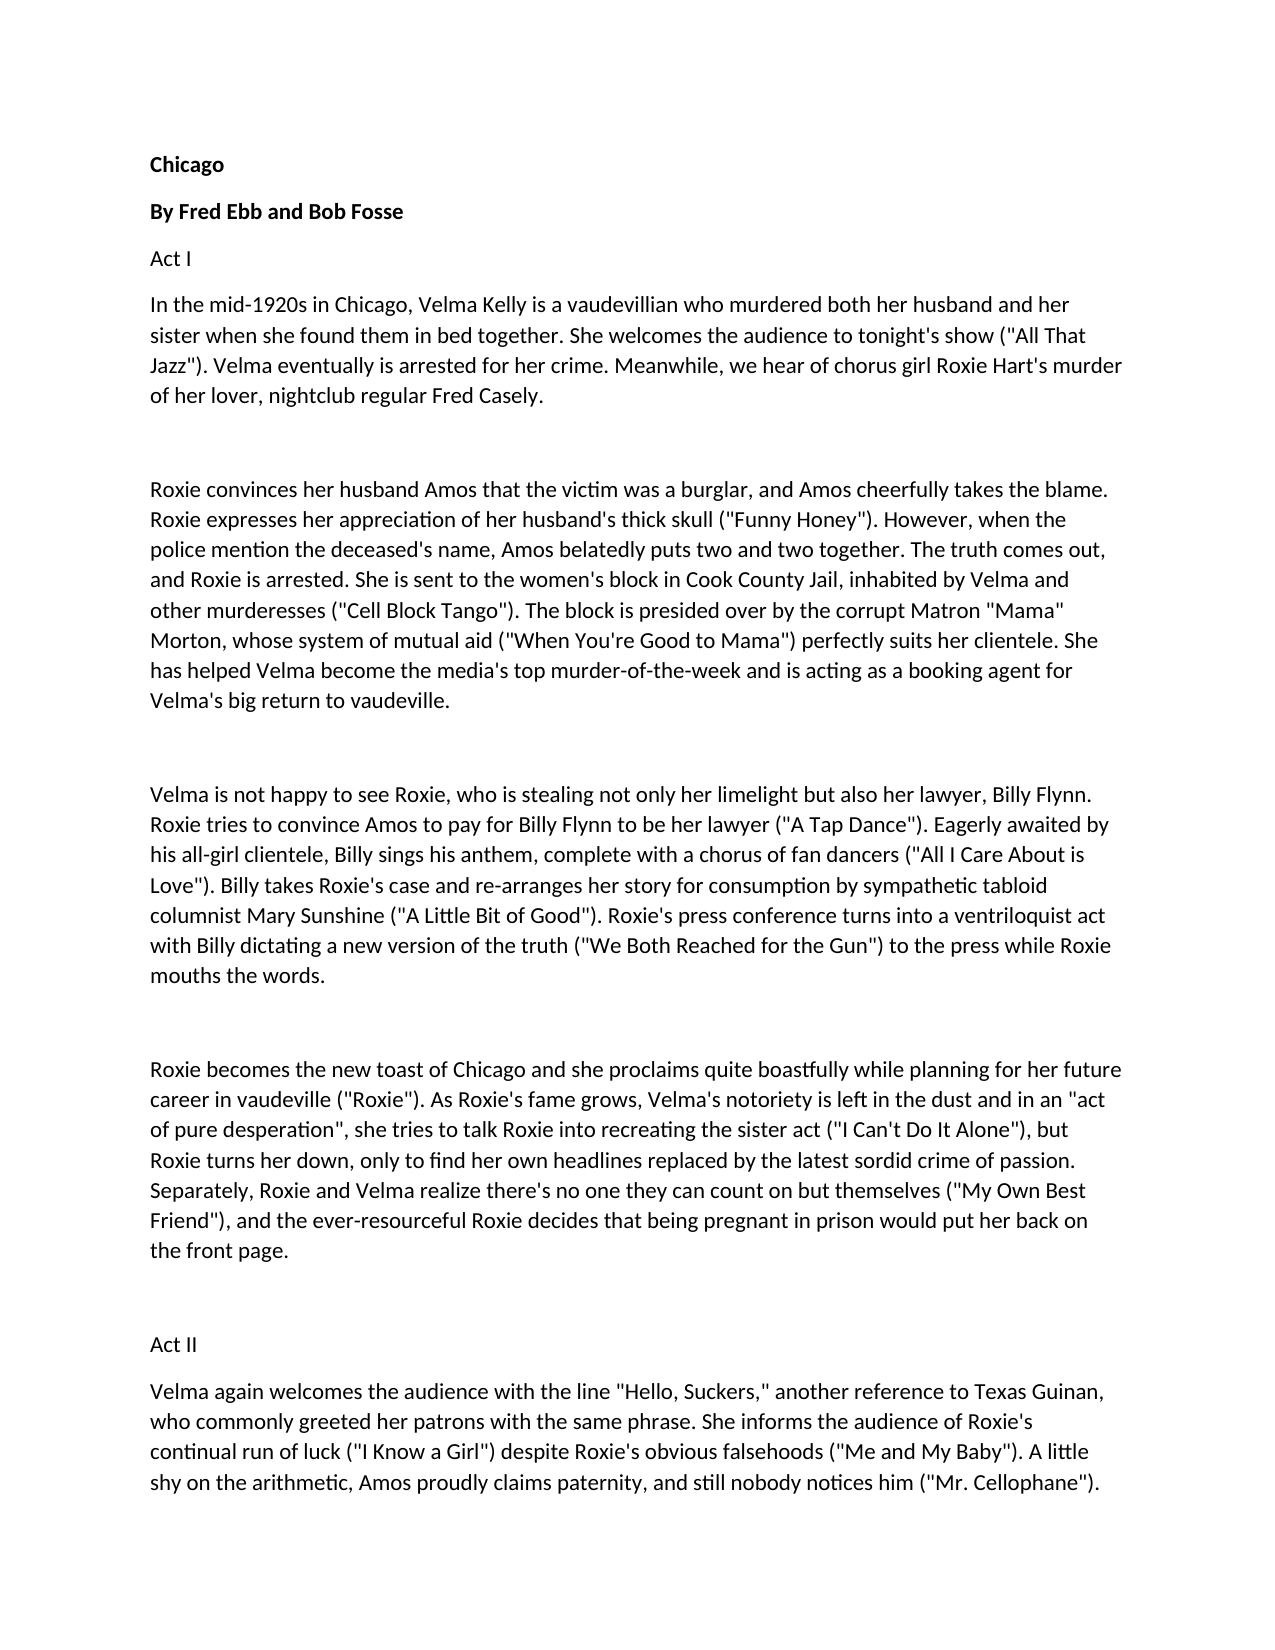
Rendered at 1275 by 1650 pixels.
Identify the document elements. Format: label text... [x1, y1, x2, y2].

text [150, 1377, 1125, 1496]
text Velma is not happy to see Roxie, who is stealing not only her limelight but also her lawyer, Billy Flynn. Roxie tries to convince Amos to pay for Billy Flynn to be her lawyer ("A Tap Dance"). Eagerly awaited by his all-girl clientele, Billy sings his anthem, complete with a chorus of fan dancers ("All I Care About is Love"). Billy takes Roxie's case and re-arranges her story for consumption by sympathetic tabloid columnist Mary Sunshine ("A Little Bit of Good"). Roxie's press conference turns into a ventriloquist act with Billy dictating a new version of the truth ("We Both Reached for the Gun") to the press while Roxie mouths the words. [150, 780, 1125, 989]
text Act II [150, 1330, 1125, 1358]
text By Fred Ebb and Bob Fosse [150, 197, 1125, 225]
text In the mid-1920s in Chicago, Velma Kelly is a vaudevillian who murdered both her husband and her sister when she found them in bed together. She welcomes the audience to tonight's show ("All That Jazz"). Velma eventually is arrested for her crime. Meanwhile, we hear of chorus girl Roxie Hart's murder of her lover, nightclub regular Fred Casely. [150, 291, 1125, 409]
text Roxie becomes the new toast of Chicago and she proclaims quite boastfully while planning for her future career in vaudeville ("Roxie"). As Roxie's fame grows, Velma's notoriety is left in the dust and in an "act of pure desperation", she tries to talk Roxie into recreating the sister act ("I Can't Do It Alone"), but Roxie turns her down, only to find her own headlines replaced by the latest sordid crime of passion. Separately, Roxie and Velma realize there's no one they can count on but themselves ("My Own Best Friend"), and the ever-resourceful Roxie decides that being pregnant in prison would put her back on the front page. [150, 1055, 1125, 1264]
text Roxie convinces her husband Amos that the victim was a burglar, and Amos cheerfully takes the blame. Roxie expresses her appreciation of her husband's thick skull ("Funny Honey"). However, when the police mention the deceased's name, Amos belatedly puts two and two together. The truth comes out, and Roxie is arrested. She is sent to the women's block in Cook County Jail, inhabited by Velma and other murderesses ("Cell Block Tango"). The block is presided over by the corrupt Matron "Mama" Morton, whose system of mutual aid ("When You're Good to Mama") perfectly suits her clientele. She has helped Velma become the media's top murder-of-the-week and is acting as a booking agent for Velma's big return to vaudeville. [150, 475, 1125, 714]
text Act I [150, 244, 1125, 272]
text Chicago [150, 150, 1125, 178]
